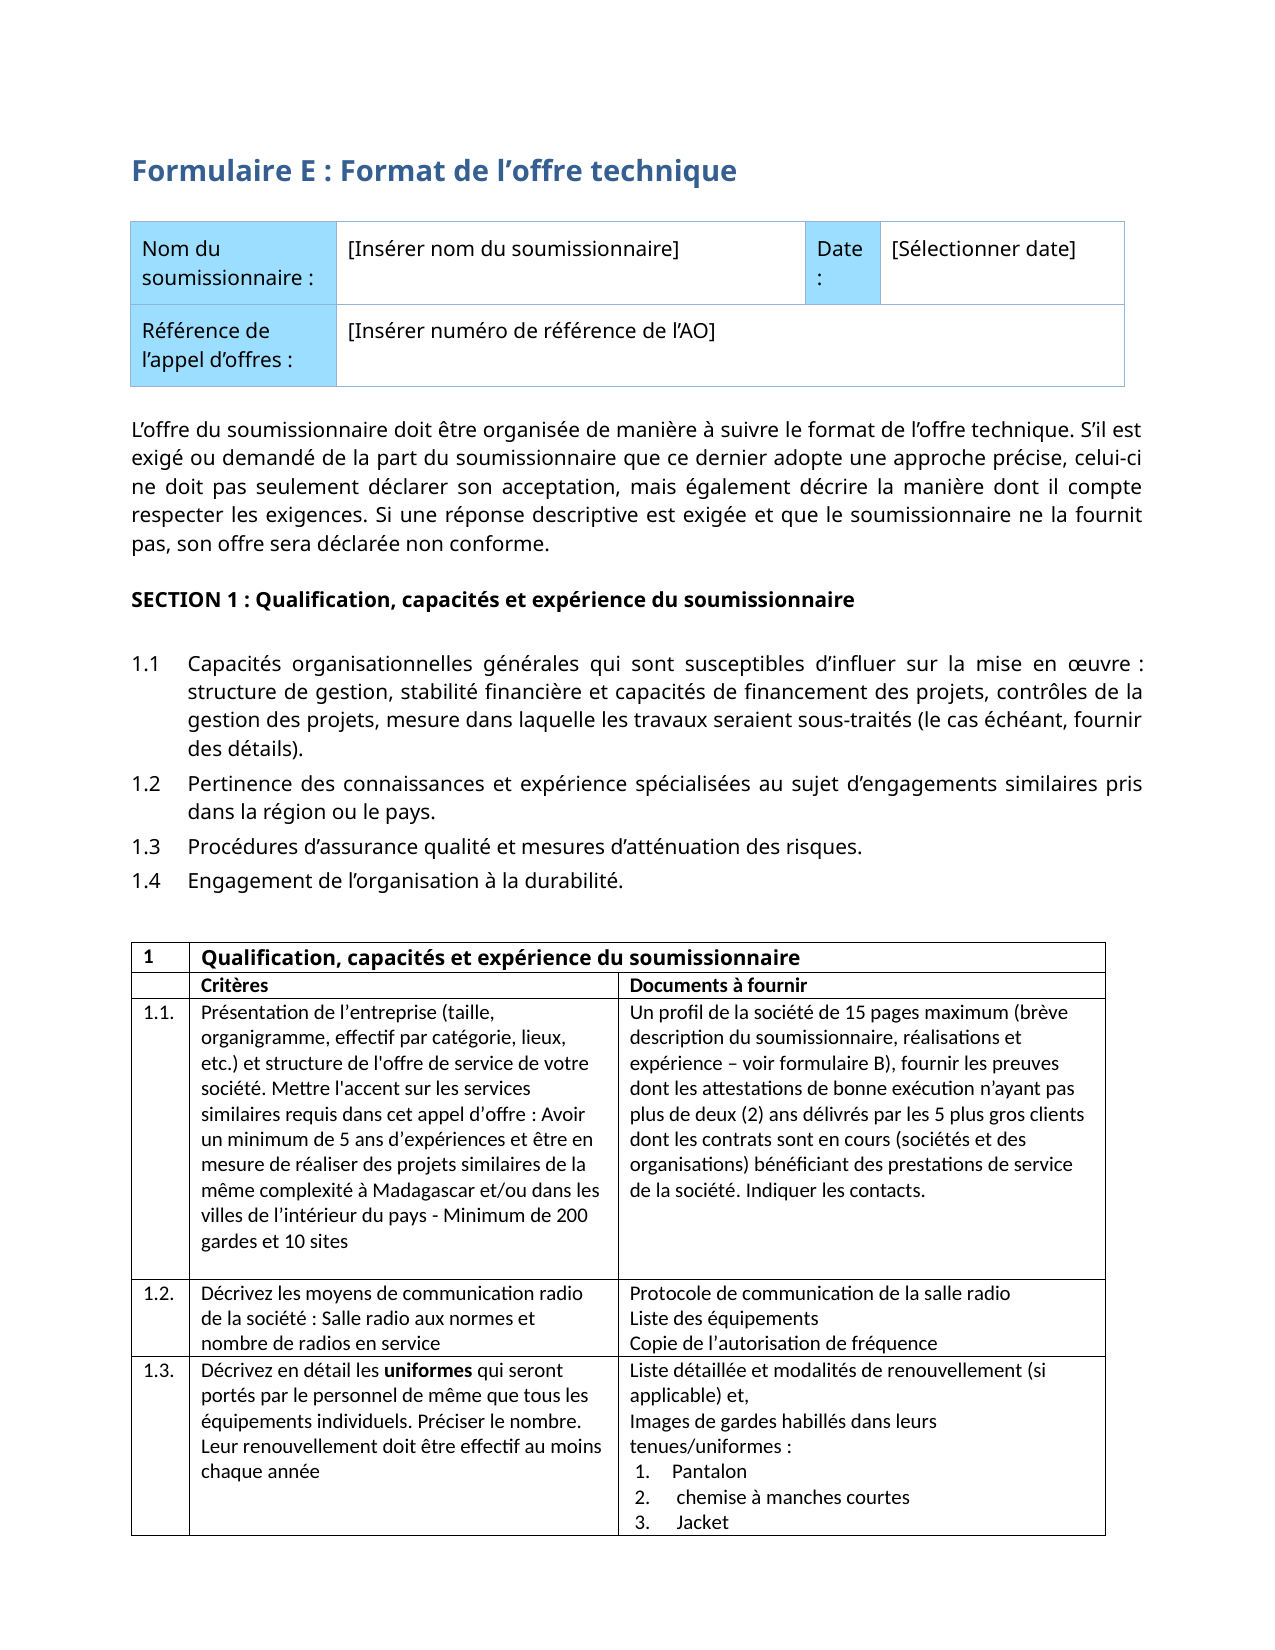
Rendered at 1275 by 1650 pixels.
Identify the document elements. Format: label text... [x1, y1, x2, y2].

table_cell [132, 973, 189, 998]
subtitle Formulaire E : Format de l’offre technique [131, 150, 1144, 190]
list Capacités organisationnelles générales qui sont susceptibles d’influer sur la mise en œuvre : structure de gestion, stabilité financière et capacités de financement des projets, contrôles de la gestion des projets, mesure dans laquelle les travaux seraient sous-traités (le cas échéant, fournir des détails). [131, 649, 1144, 762]
table_cell Protocole de communication de la salle radio Liste des équipements Copie de l’autorisation de fréquence [619, 1280, 1105, 1356]
table_header [881, 222, 1124, 304]
table_cell Un profil de la société de 15 pages maximum (brève description du soumissionnaire, réalisations et expérience – voir formulaire B), fournir les preuves dont les attestations de bonne exécution n’ayant pas plus de deux (2) ans délivrés par les 5 plus gros clients dont les contrats sont en cours (sociétés et des organisations) bénéficiant des prestations de service de la société. Indiquer les contacts. [619, 999, 1105, 1279]
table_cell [190, 1357, 618, 1535]
table_cell [Insérer numéro de référence de l’AO] [337, 305, 1124, 386]
table_header Qualification, capacités et expérience du soumissionnaire [190, 943, 1105, 972]
list Procédures d’assurance qualité et mesures d’atténuation des risques. [131, 832, 1144, 860]
text SECTION 1 : Qualification, capacités et expérience du soumissionnaire [131, 586, 1144, 614]
table_header Date : [806, 222, 880, 304]
table_cell Présentation de l’entreprise (taille, organigramme, effectif par catégorie, lieux, etc.) et structure de l'offre de service de votre société. Mettre l'accent sur les services similaires requis dans cet appel d’offre : Avoir un minimum de 5 ans d’expériences et être en mesure de réaliser des projets similaires de la même complexité à Madagascar et/ou dans les villes de l’intérieur du pays - Minimum de 200 gardes et 10 sites [190, 999, 618, 1279]
table_header Nom du soumissionnaire : [131, 222, 336, 304]
table_header [Insérer nom du soumissionnaire] [337, 222, 805, 304]
table_cell Référence de l’appel d’offres : [131, 305, 336, 386]
table_cell 1.2. [132, 1280, 189, 1356]
list Engagement de l’organisation à la durabilité. [131, 867, 1144, 895]
table_cell Documents à fournir [619, 973, 1105, 998]
list Pertinence des connaissances et expérience spécialisées au sujet d’engagements similaires pris dans la région ou le pays. [131, 769, 1144, 826]
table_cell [619, 1357, 1105, 1535]
table_cell 1.3. [132, 1357, 189, 1535]
table_header 1 [132, 943, 189, 972]
table_cell 1.1. [132, 999, 189, 1279]
text L’offre du soumissionnaire doit être organisée de manière à suivre le format de l’offre technique. S’il est exigé ou demandé de la part du soumissionnaire que ce dernier adopte une approche précise, celui-ci ne doit pas seulement déclarer son acceptation, mais également décrire la manière dont il compte respecter les exigences. Si une réponse descriptive est exigée et que le soumissionnaire ne la fournit pas, son offre sera déclarée non conforme. [131, 415, 1144, 557]
table_cell Décrivez les moyens de communication radio de la société : Salle radio aux normes et nombre de radios en service [190, 1280, 618, 1356]
table_cell Critères [190, 973, 618, 998]
